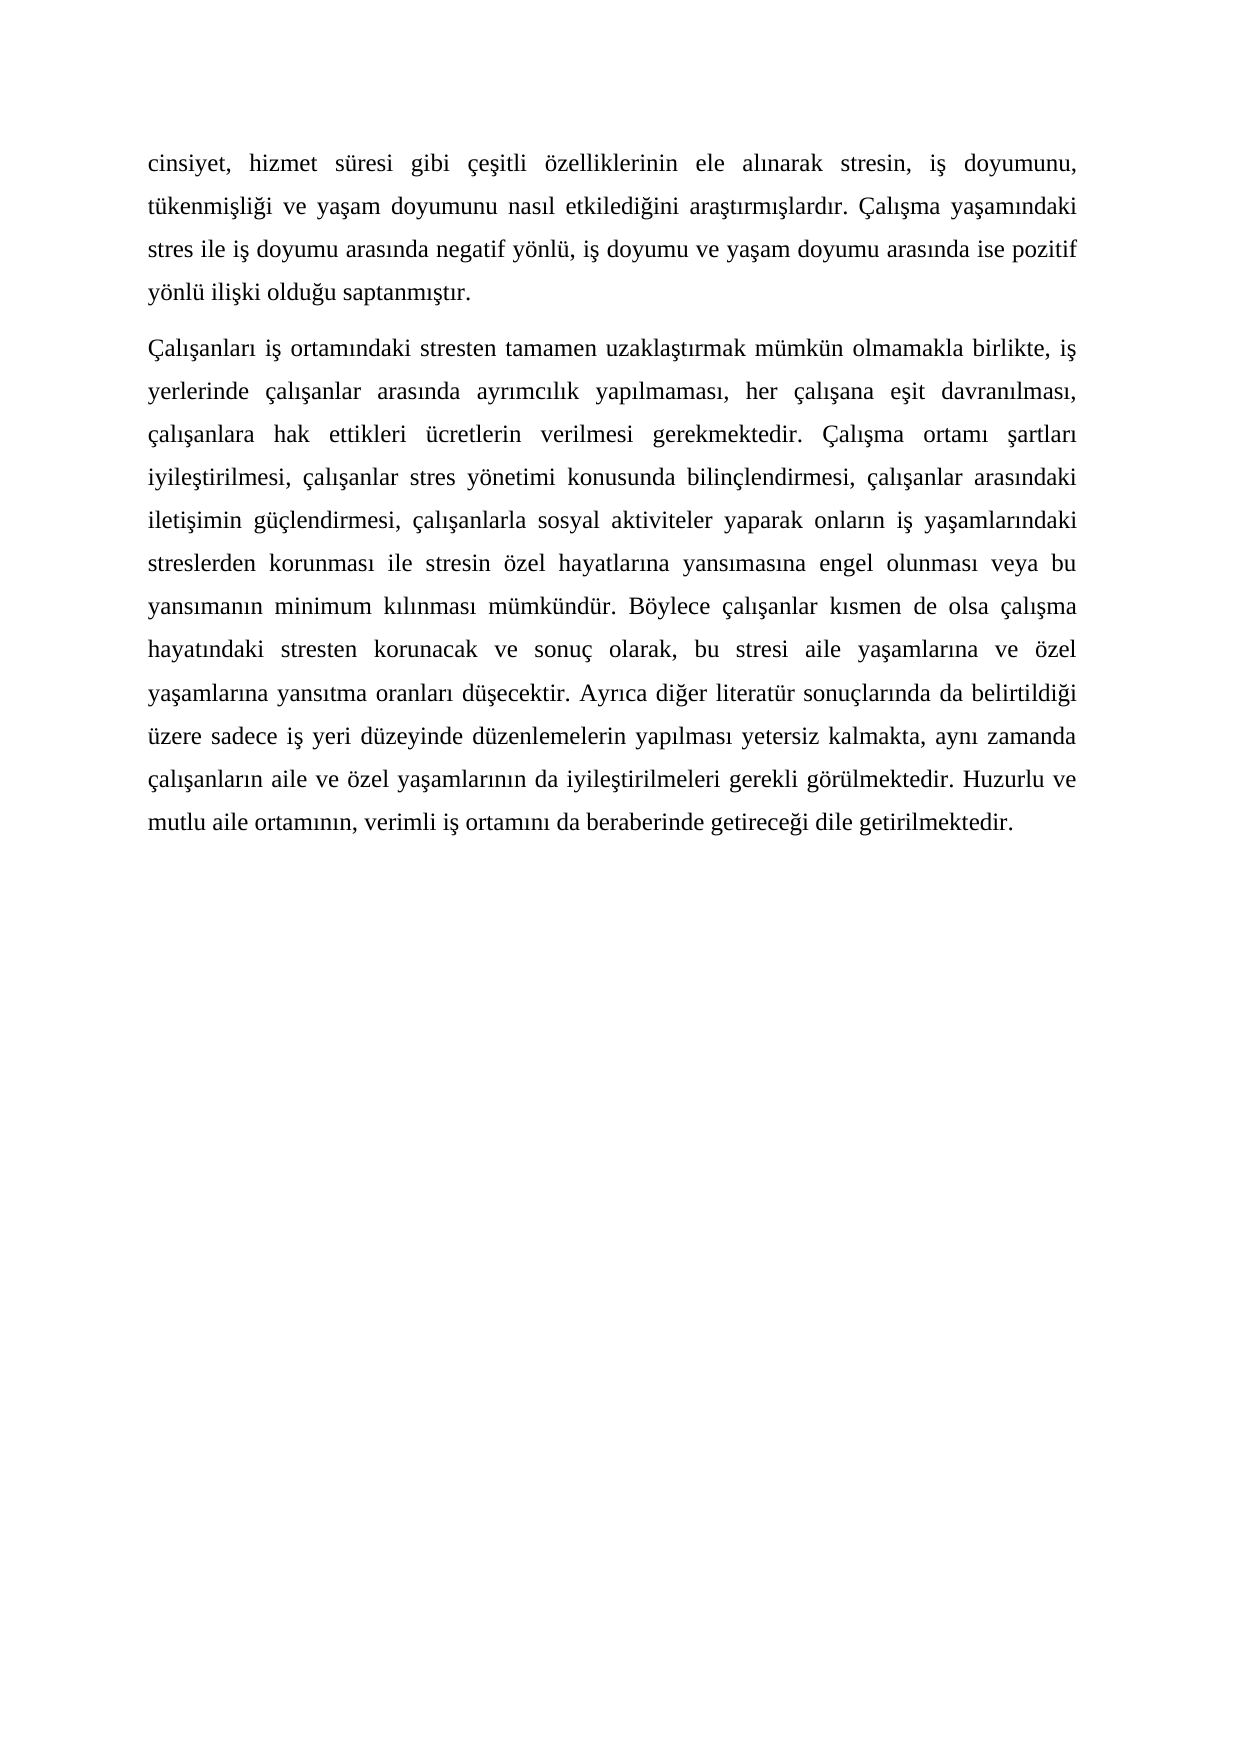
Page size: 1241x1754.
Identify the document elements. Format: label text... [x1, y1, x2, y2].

text Çalışanları iş ortamındaki stresten tamamen uzaklaştırmak mümkün olmamakla birlikte, iş yerlerinde çalışanlar arasında ayrımcılık yapılmaması, her çalışana eşit davranılması, çalışanlara hak ettikleri ücretlerin verilmesi gerekmektedir. Çalışma ortamı şartları iyileştirilmesi, çalışanlar stres yönetimi konusunda bilinçlendirmesi, çalışanlar arasındaki iletişimin güçlendirmesi, çalışanlarla sosyal aktiviteler yaparak onların iş yaşamlarındaki streslerden korunması ile stresin özel hayatlarına yansımasına engel olunması veya bu yansımanın minimum kılınması mümkündür. Böylece çalışanlar kısmen de olsa çalışma hayatındaki stresten korunacak ve sonuç olarak, bu stresi aile yaşamlarına ve özel yaşamlarına yansıtma oranları düşecektir. Ayrıca diğer literatür sonuçlarında da belirtildiği üzere sadece iş yeri düzeyinde düzenlemelerin yapılması yetersiz kalmakta, aynı zamanda çalışanların aile ve özel yaşamlarının da iyileştirilmeleri gerekli görülmektedir. Huzurlu ve mutlu aile ortamının, verimli iş ortamını da beraberinde getireceği dile getirilmektedir. [148, 333, 1078, 836]
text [148, 148, 1078, 306]
